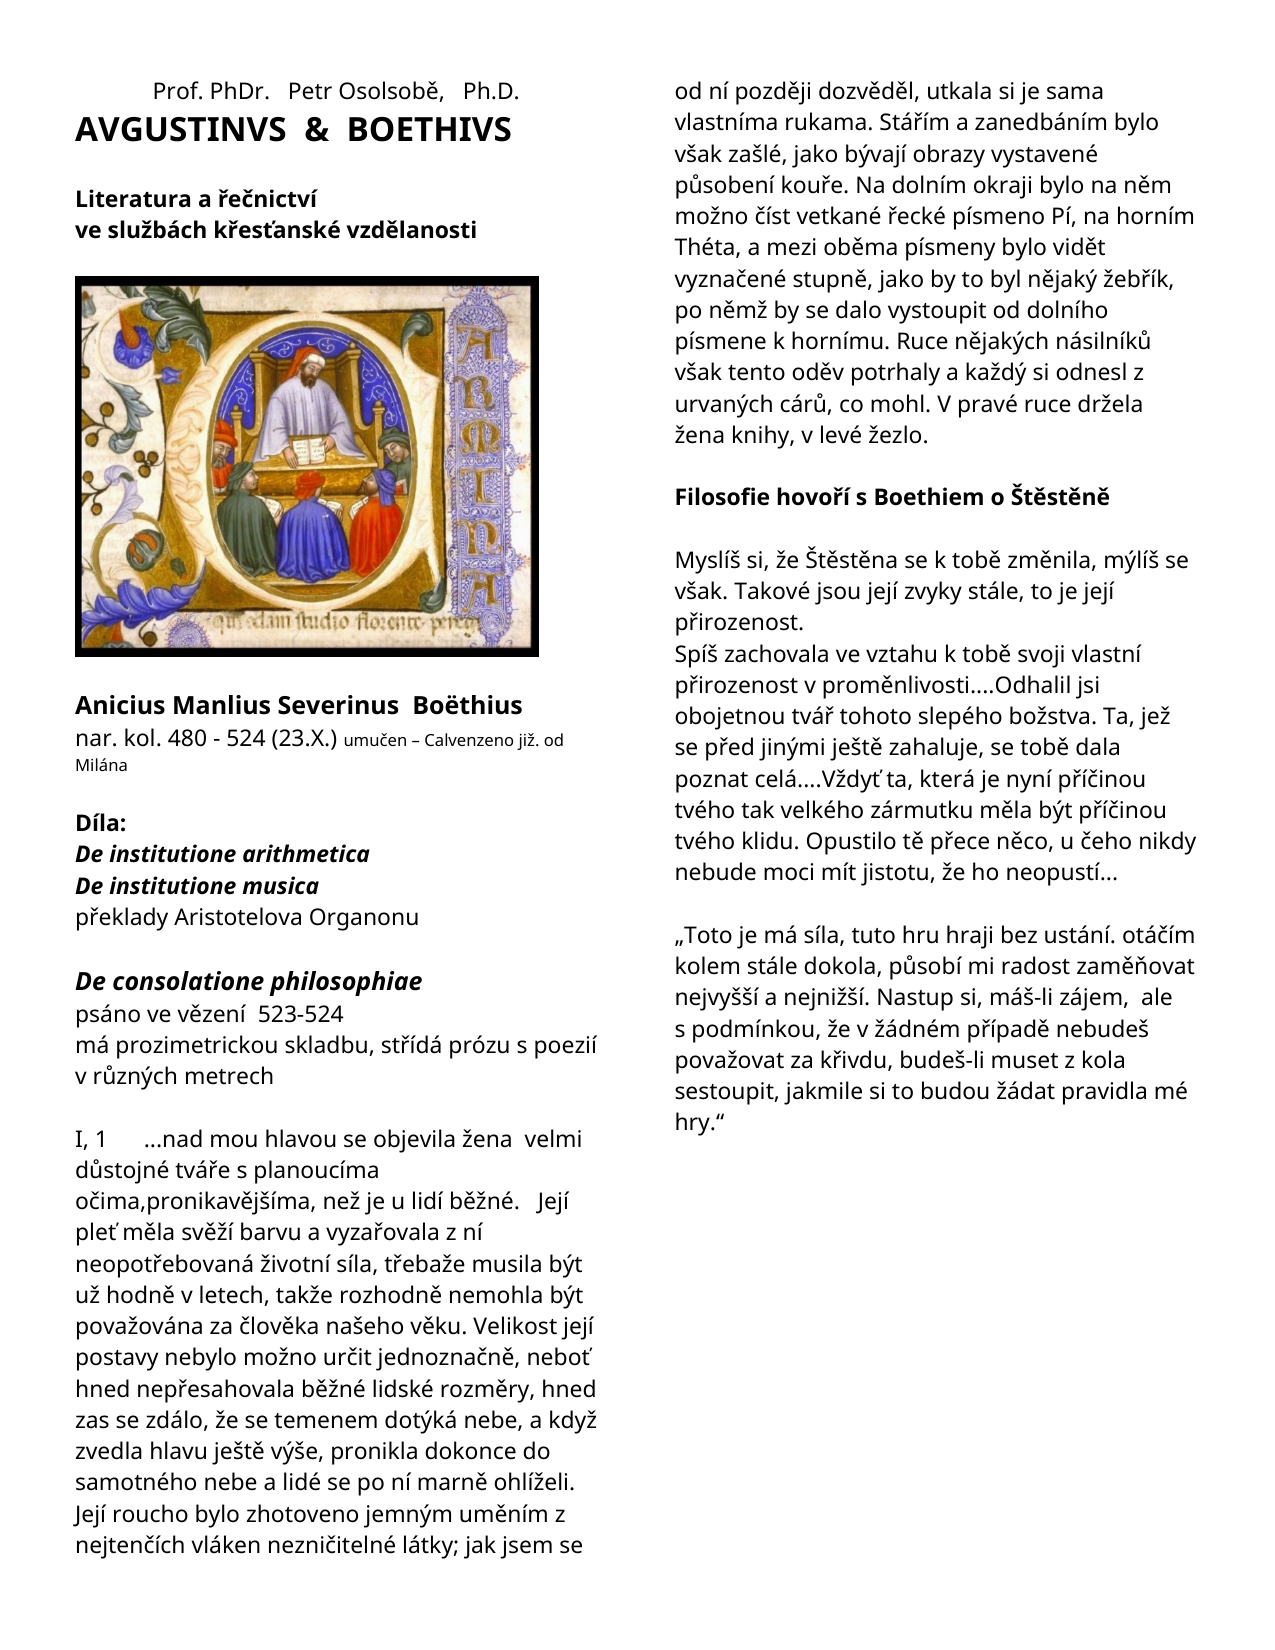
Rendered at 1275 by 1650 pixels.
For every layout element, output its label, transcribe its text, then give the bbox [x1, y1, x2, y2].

text „Toto je má síla, tuto hru hraji bez ustání. otáčím kolem stále dokola, působí mi radost zaměňovat nejvyšší a nejnižší. Nastup si, máš-li zájem, ale s podmínkou, že v žádném případě nebudeš považovat za křivdu, budeš-li muset z kola sestoupit, jakmile si to budou žádat pravidla mé hry.“ [674, 919, 1200, 1137]
text ve službách křesťanské vzdělanosti [75, 214, 601, 245]
text Prof. PhDr. Petr Osolsobě, Ph.D. AVGUSTINVS & BOETHIVS [75, 75, 601, 152]
text psáno ve vězení 523-524 [75, 997, 601, 1029]
text Anicius Manlius Severinus Boëthius nar. kol. 480 - 524 (23.X.) umučen – Calvenzeno již. od Milána [75, 688, 601, 776]
text Díla: [75, 807, 601, 838]
text I, 1 ...nad mou hlavou se objevila žena velmi důstojné tváře s planoucíma očima,pronikavějšíma, než je u lidí běžné. Její pleť měla svěží barvu a vyzařovala z ní neopotřebovaná životní síla, třebaže musila být už hodně v letech, takže rozhodně nemohla být považována za člověka našeho věku. Velikost její postavy nebylo možno určit jednoznačně, neboť hned nepřesahovala běžné lidské rozměry, hned zas se zdálo, že se temenem dotýká nebe, a když zvedla hlavu ještě výše, pronikla dokonce do samotného nebe a lidé se po ní marně ohlíželi. [75, 1122, 601, 1497]
text Filosofie hovoří s Boethiem o Štěstěně [674, 481, 1200, 512]
text Myslíš si, že Štěstěna se k tobě změnila, mýlíš se však. Takové jsou její zvyky stále, to je její přirozenost. [674, 544, 1200, 637]
text Spíš zachovala ve vztahu k tobě svoji vlastní přirozenost v proměnlivosti....Odhalil jsi obojetnou tvář tohoto slepého božstva. Ta, jež se před jinými ještě zahaluje, se tobě dala poznat celá....Vždyť ta, která je nyní příčinou tvého tak velkého zármutku měla být příčinou tvého klidu. Opustilo tě přece něco, u čeho nikdy nebude moci mít jistotu, že ho neopustí... [674, 637, 1200, 887]
text Její roucho bylo zhotoveno jemným uměním z nejtenčích vláken nezničitelné látky; jak jsem se od ní později dozvěděl, utkala si je sama vlastníma rukama. Stářím a zanedbáním bylo však zašlé, jako bývají obrazy vystavené působení kouře. Na dolním okraji bylo na něm možno číst vetkané řecké písmeno Pí, na horním Théta, a mezi oběma písmeny bylo vidět vyznačené stupně, jako by to byl nějaký žebřík, po němž by se dalo vystoupit od dolního písmene k hornímu. Ruce nějakých násilníků však tento oděv potrhaly a každý si odnesl z urvaných cárů, co mohl. V pravé ruce držela žena knihy, v levé žezlo. [674, 75, 1200, 450]
text De consolatione philosophiae [75, 963, 601, 997]
text Literatura a řečnictví [75, 183, 601, 214]
text má prozimetrickou skladbu, střídá prózu s poezií v různých metrech [75, 1029, 601, 1091]
text De institutione arithmetica [75, 838, 601, 870]
text De institutione musica [75, 870, 601, 901]
text překlady Aristotelova Organonu [75, 901, 601, 932]
picture [75, 276, 539, 657]
